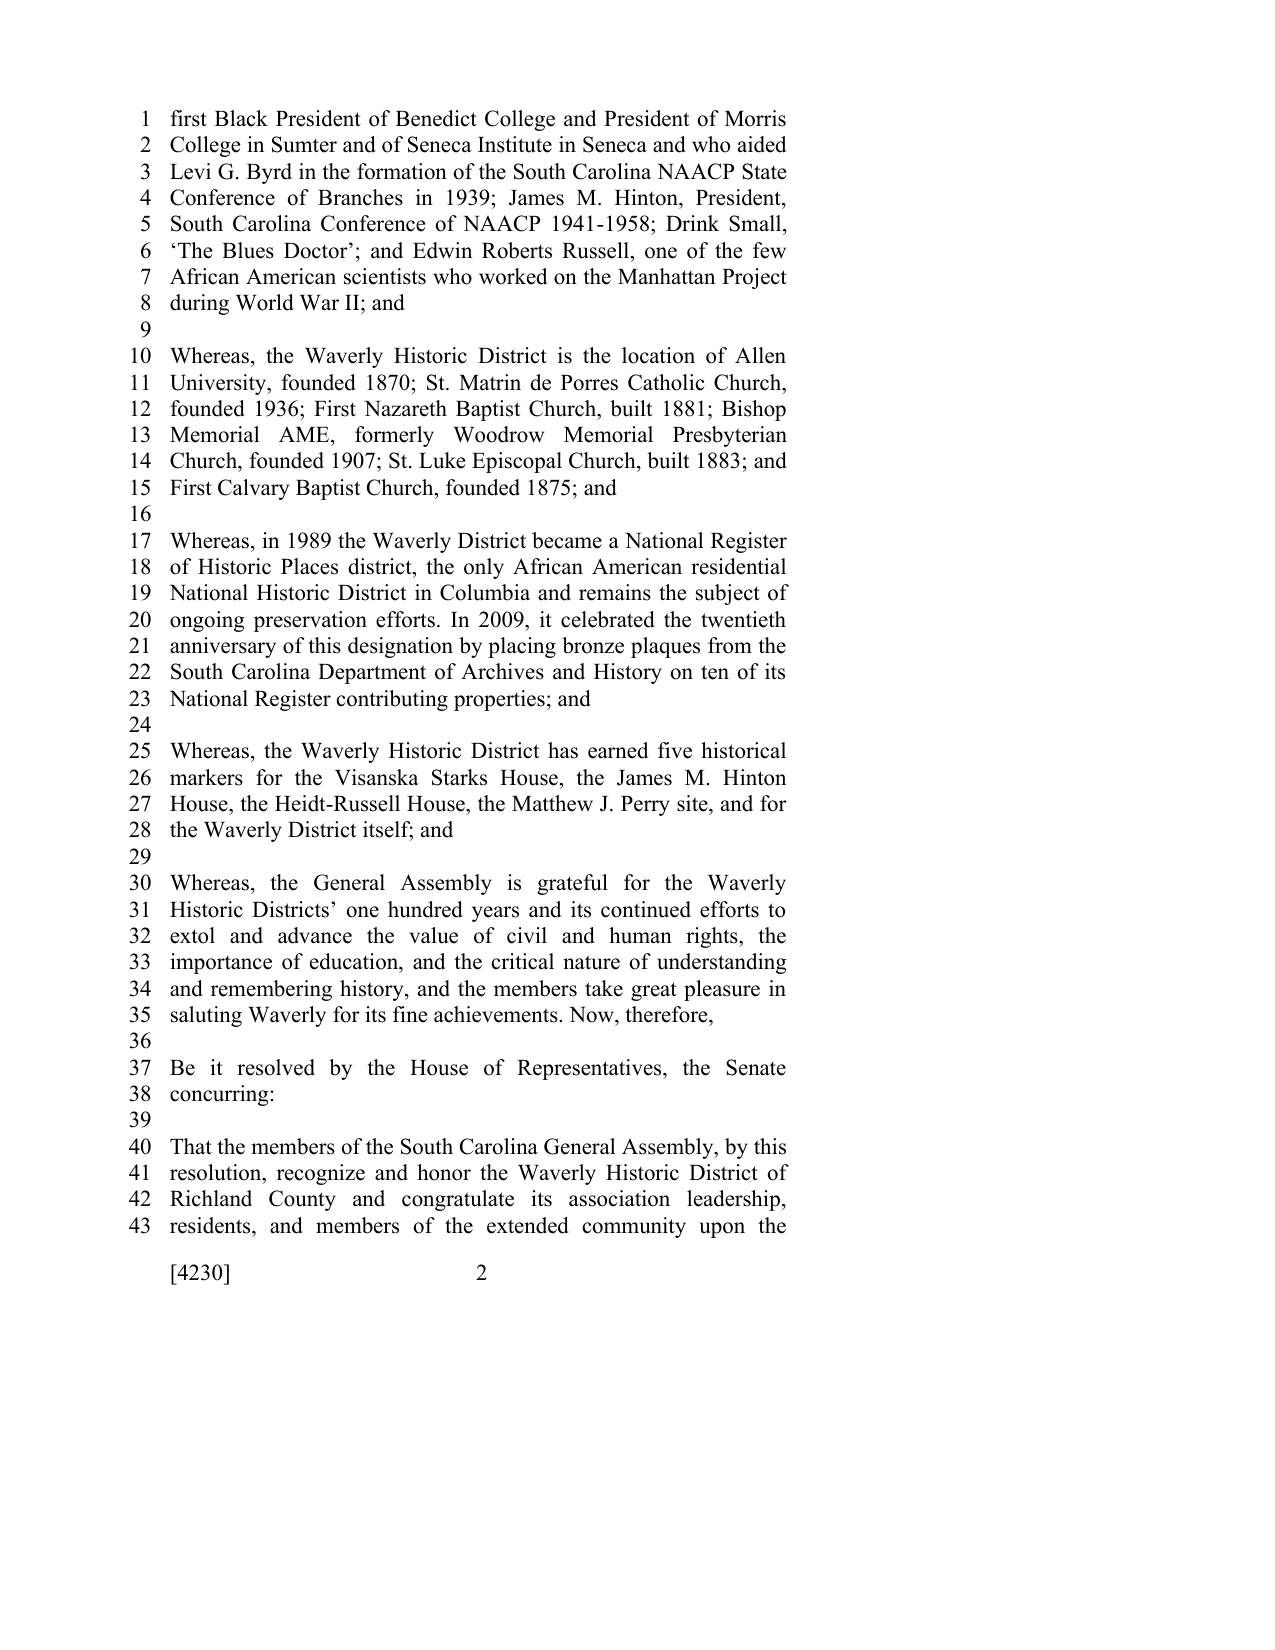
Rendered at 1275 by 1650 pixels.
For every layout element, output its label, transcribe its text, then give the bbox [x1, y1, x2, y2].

text Whereas, in 1989 the Waverly District became a National Register of Historic Places district, the only African American residential National Historic District in Columbia and remains the subject of ongoing preservation efforts. In 2009, it celebrated the twentieth anniversary of this designation by placing bronze plaques from the South Carolina Department of Archives and History on ten of its National Register contributing properties; and [169, 527, 787, 711]
text Be it resolved by the House of Representatives, the Senate concurring: [169, 1054, 787, 1106]
text Whereas, the Waverly Historic District has earned five historical markers for the Visanska Starks House, the James M. Hinton House, the Heidt-Russell House, the Matthew J. Perry site, and for the Waverly District itself; and [169, 737, 787, 843]
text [169, 105, 787, 316]
text Whereas, the Waverly Historic District is the location of Allen University, founded 1870; St. Matrin de Porres Catholic Church, founded 1936; First Nazareth Baptist Church, built 1881; Bishop Memorial AME, formerly Woodrow Memorial Presbyterian Church, founded 1907; St. Luke Episcopal Church, built 1883; and First Calvary Baptist Church, founded 1875; and [169, 342, 787, 500]
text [169, 1133, 787, 1238]
text Whereas, the General Assembly is grateful for the Waverly Historic Districts’ one hundred years and its continued efforts to extol and advance the value of civil and human rights, the importance of education, and the critical nature of understanding and remembering history, and the members take great pleasure in saluting Waverly for its fine achievements. Now, therefore, [169, 869, 787, 1027]
